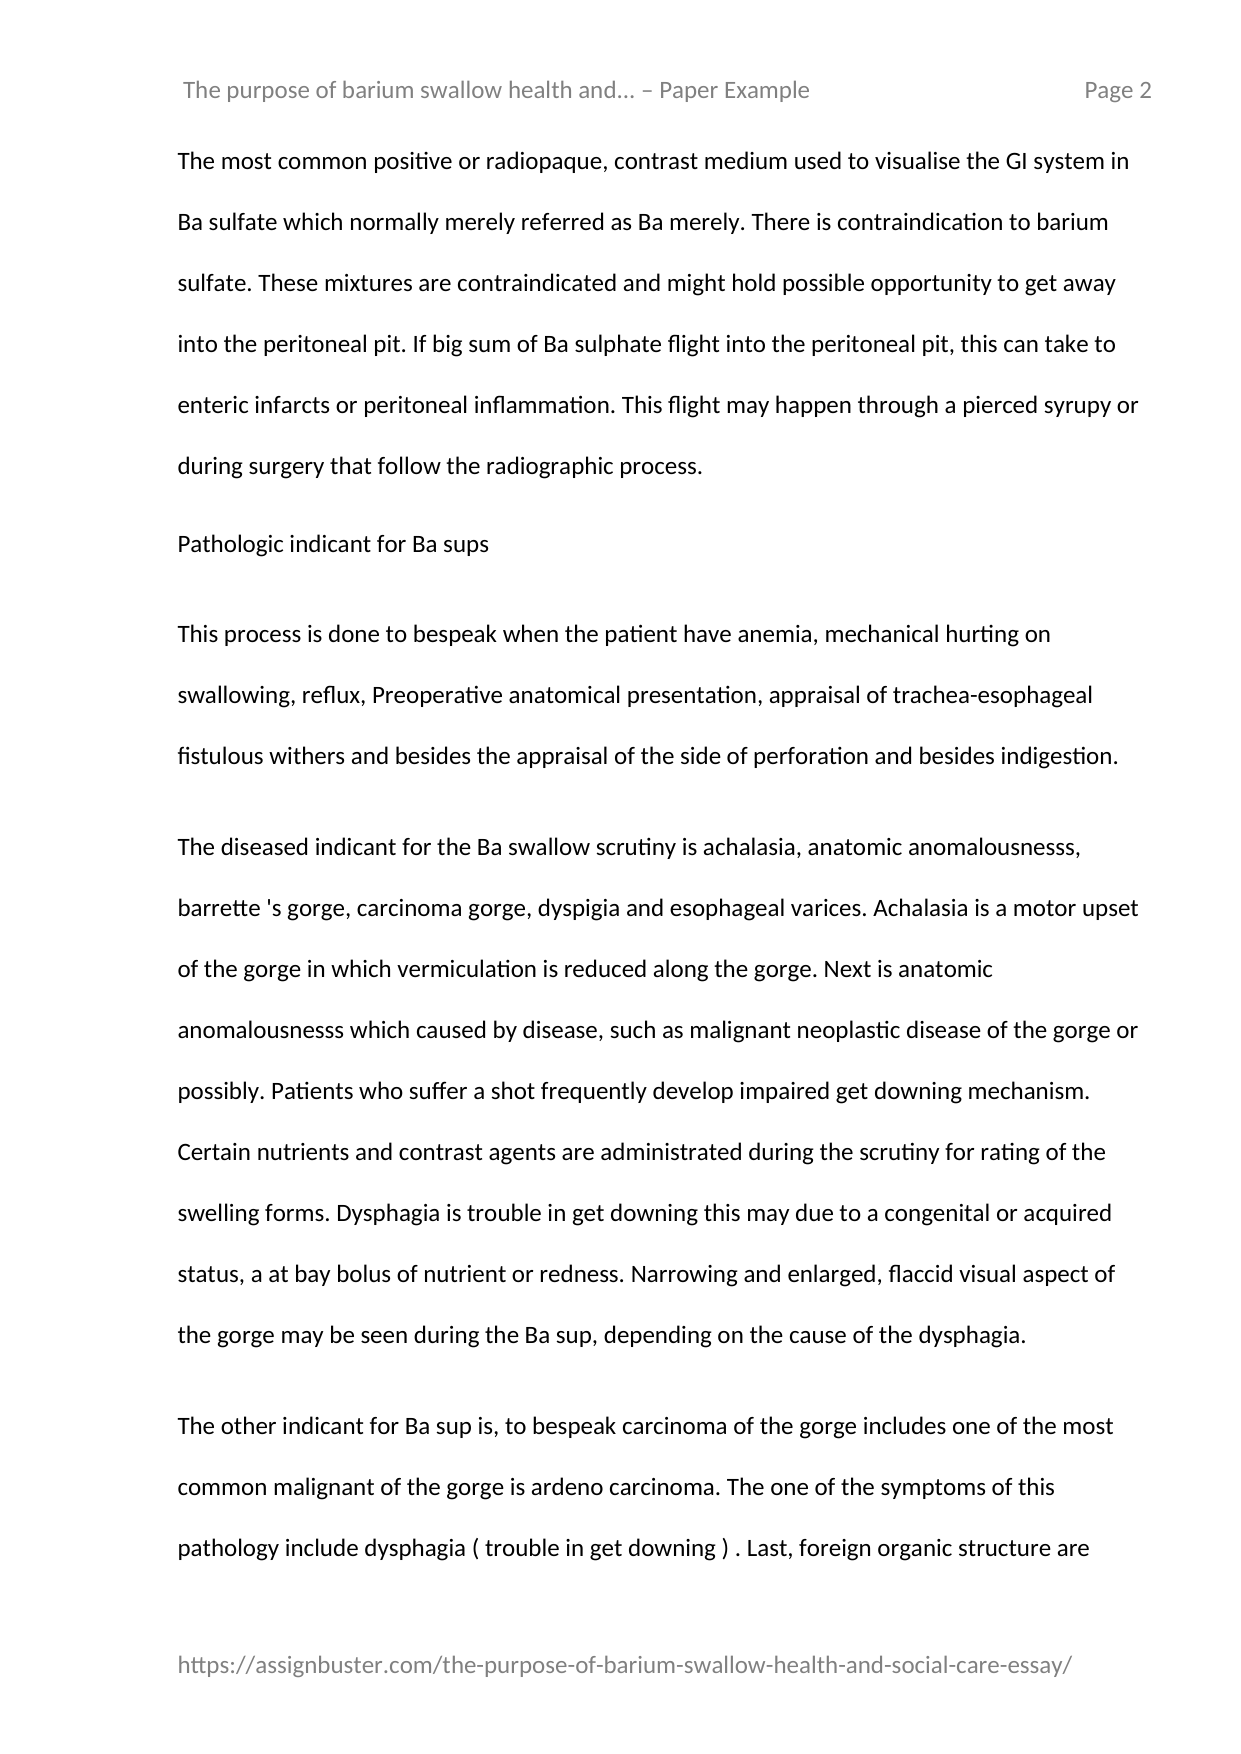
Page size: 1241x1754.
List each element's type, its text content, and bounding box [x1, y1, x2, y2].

text The most common positive or radiopaque, contrast medium used to visualise the GI system in Ba sulfate which normally merely referred as Ba merely. There is contraindication to barium sulfate. These mixtures are contraindicated and might hold possible opportunity to get away into the peritoneal pit. If big sum of Ba sulphate flight into the peritoneal pit, this can take to enteric infarcts or peritoneal inflammation. This flight may happen through a pierced syrupy or during surgery that follow the radiographic process. [177, 145, 1152, 481]
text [177, 1410, 1152, 1562]
text This process is done to bespeak when the patient have anemia, mechanical hurting on swallowing, reflux, Preoperative anatomical presentation, appraisal of trachea-esophageal fistulous withers and besides the appraisal of the side of perforation and besides indigestion. [177, 618, 1152, 771]
text The diseased indicant for the Ba swallow scrutiny is achalasia, anatomic anomalousnesss, barrette 's gorge, carcinoma gorge, dyspigia and esophageal varices. Achalasia is a motor upset of the gorge in which vermiculation is reduced along the gorge. Next is anatomic anomalousnesss which caused by disease, such as malignant neoplastic disease of the gorge or possibly. Patients who suffer a shot frequently develop impaired get downing mechanism. Certain nutrients and contrast agents are administrated during the scrutiny for rating of the swelling forms. Dysphagia is trouble in get downing this may due to a congenital or acquired status, a at bay bolus of nutrient or redness. Narrowing and enlarged, flaccid visual aspect of the gorge may be seen during the Ba sup, depending on the cause of the dysphagia. [177, 831, 1152, 1350]
text Pathologic indicant for Ba sups [177, 528, 1152, 558]
